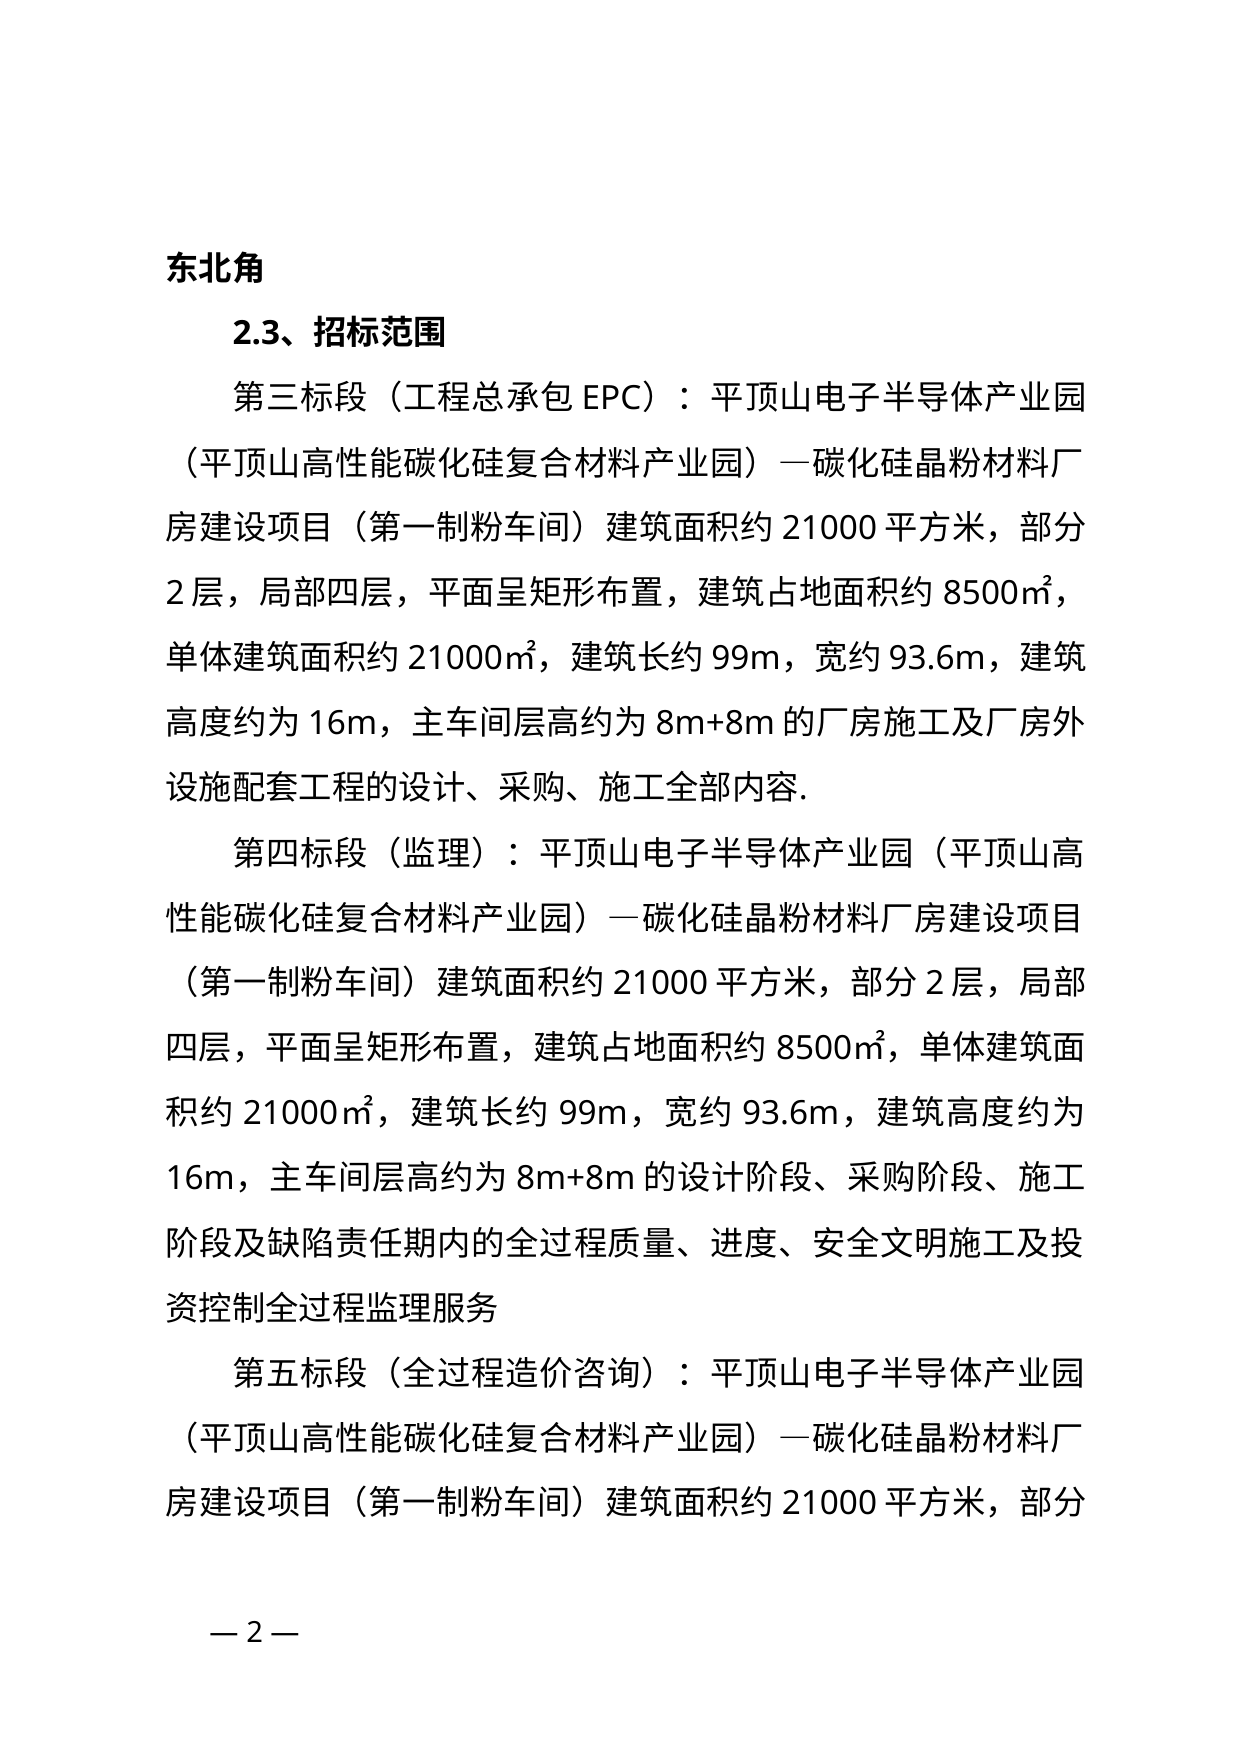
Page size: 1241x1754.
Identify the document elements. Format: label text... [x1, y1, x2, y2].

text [165, 1338, 1087, 1533]
text 第四标段（监理）：平顶山电子半导体产业园（平顶山高性能碳化硅复合材料产业园）—碳化硅晶粉材料厂房建设项目（第一制粉车间）建筑面积约21000平方米，部分2层，局部四层，平面呈矩形布置，建筑占地面积约8500㎡，单体建筑面积约21000㎡，建筑长约99m，宽约93.6m，建筑高度约为16m，主车间层高约为8m+8m的设计阶段、采购阶段、施工阶段及缺陷责任期内的全过程质量、进度、安全文明施工及投资控制全过程监理服务 [165, 818, 1087, 1338]
text 2.3、招标范围 [165, 298, 1087, 363]
text 第三标段（工程总承包EPC）：平顶山电子半导体产业园（平顶山高性能碳化硅复合材料产业园）—碳化硅晶粉材料厂房建设项目（第一制粉车间）建筑面积约21000平方米，部分2层，局部四层，平面呈矩形布置，建筑占地面积约8500㎡，单体建筑面积约21000㎡，建筑长约99m，宽约93.6m，建筑高度约为16m，主车间层高约为8m+8m的厂房施工及厂房外设施配套工程的设计、采购、施工全部内容. [165, 363, 1087, 818]
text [165, 233, 1087, 298]
